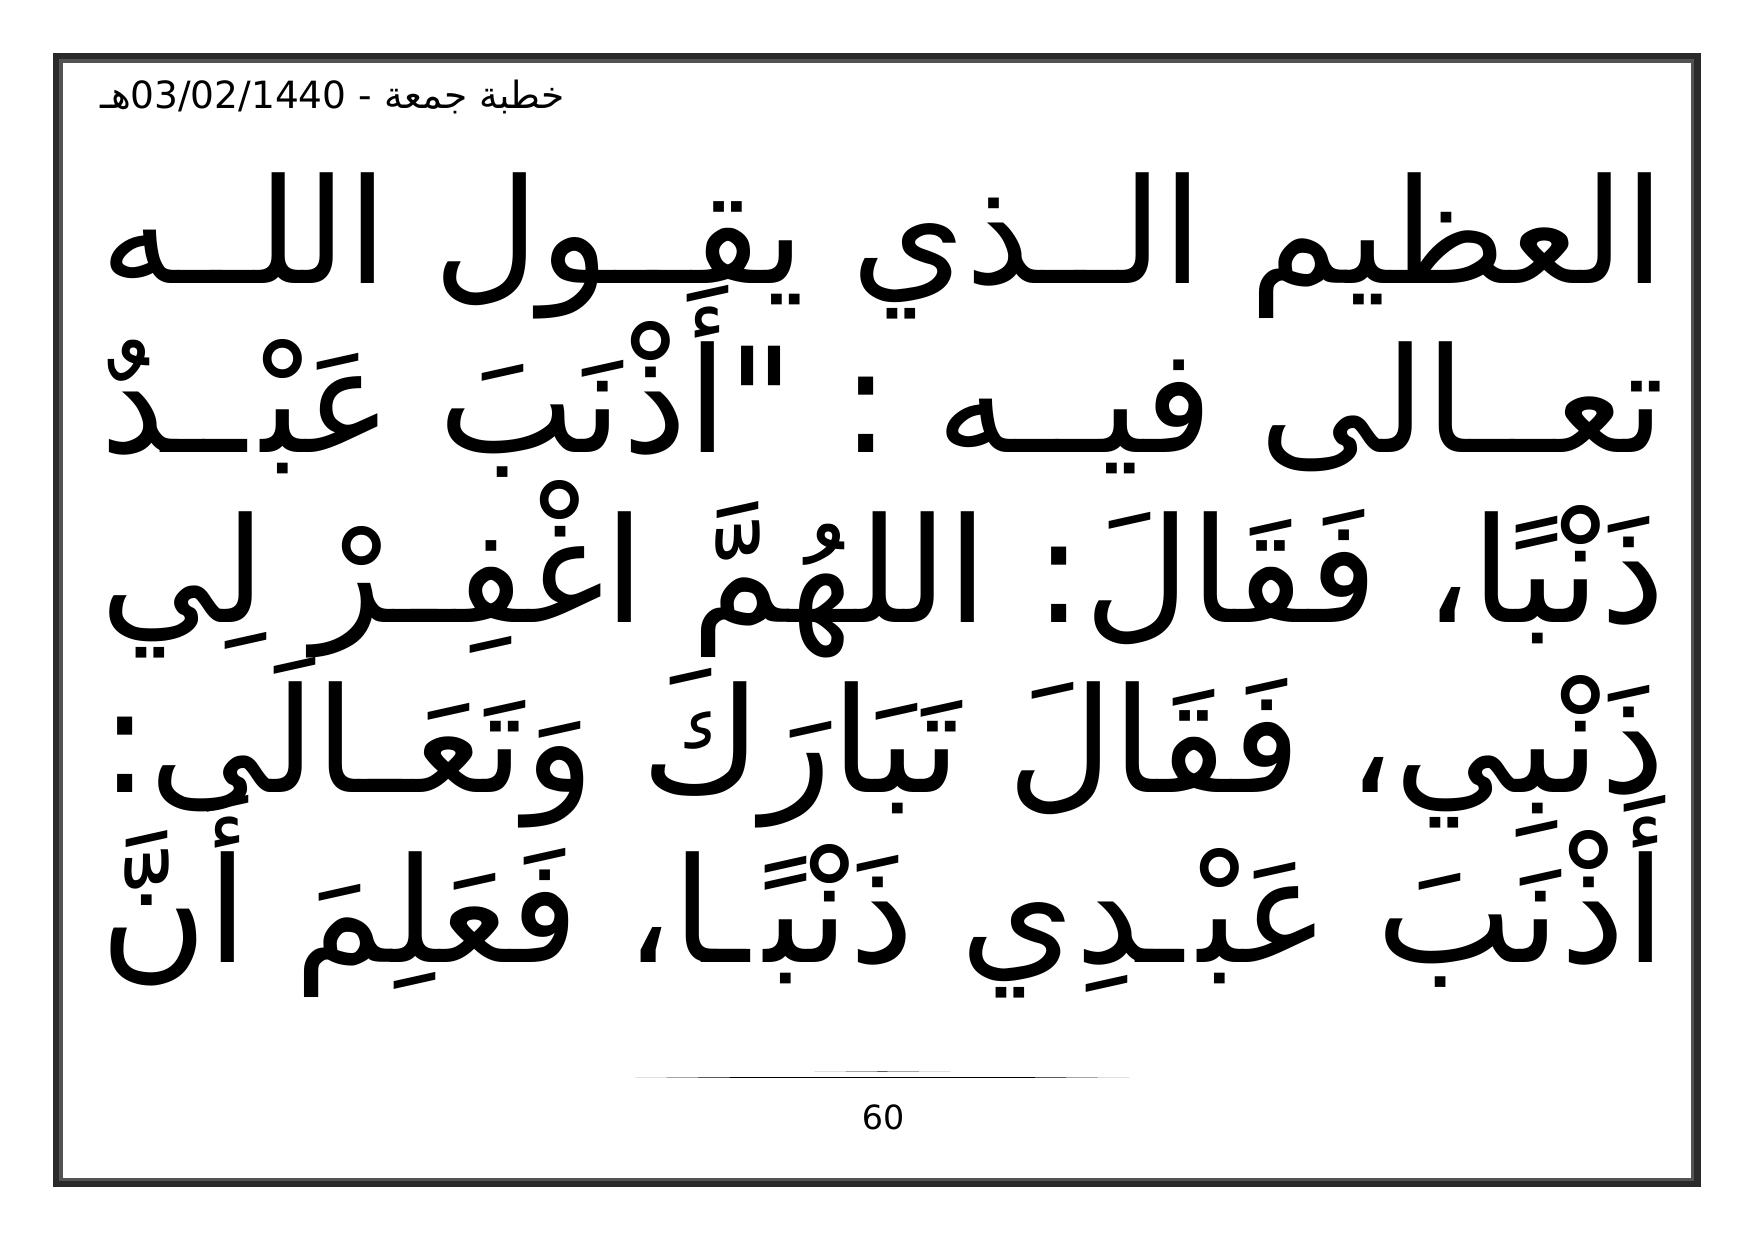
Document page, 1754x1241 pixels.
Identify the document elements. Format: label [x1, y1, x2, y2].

text [100, 148, 1665, 997]
